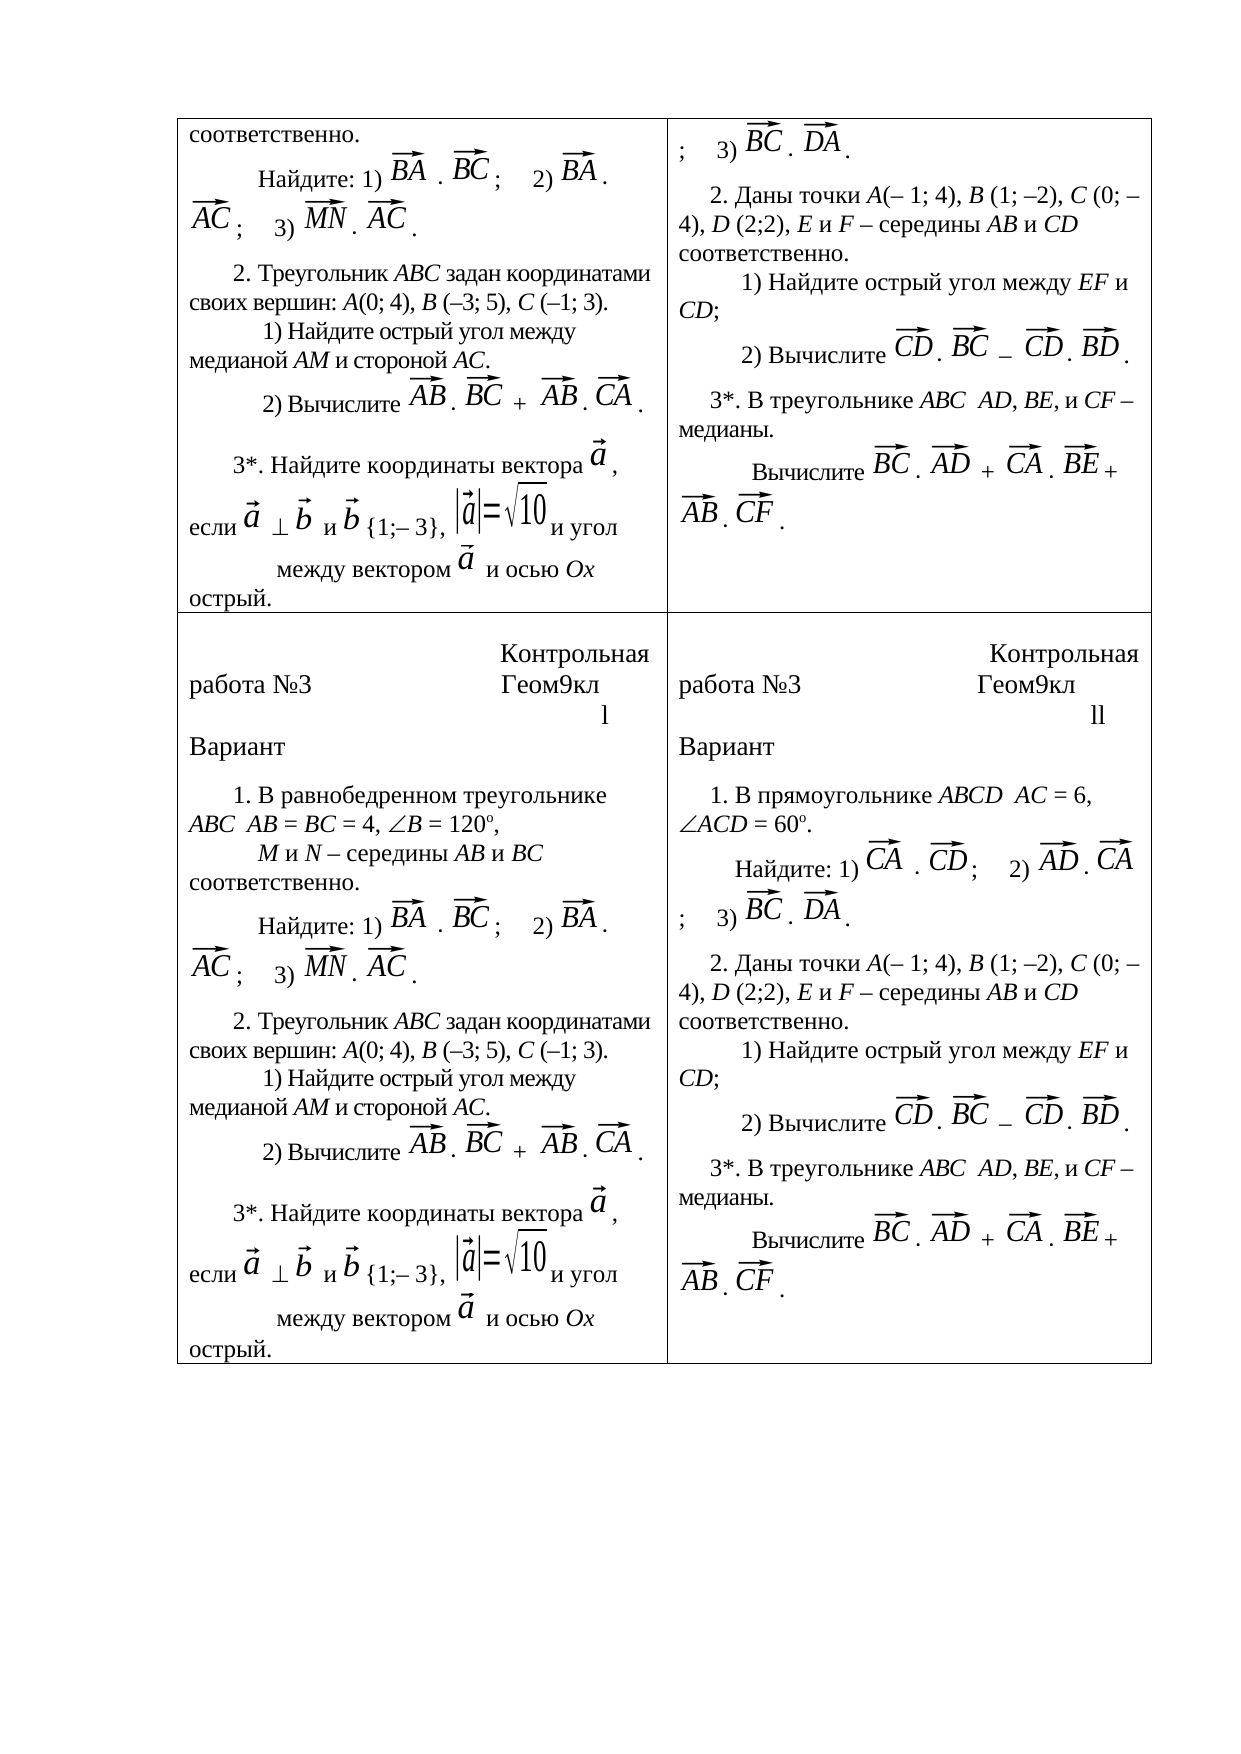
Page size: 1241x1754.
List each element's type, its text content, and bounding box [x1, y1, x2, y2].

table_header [178, 119, 667, 612]
table_cell Контрольная работа №3 Геом9кл ll Вариант 1. В прямоугольнике АВСD АС = 6, АСD = 60о. Найдите: 1) · ; 2) · ; 3) · . 2. Даны точки А(– 1; 4), В (1; –2), С (0; –4), D (2;2), Е и F – середины АВ и СD соответственно. 1) Найдите острый угол между ЕF и CD; 2) Вычислите · – · . 3*. В треугольнике АВС АD, ВЕ, и CF – медианы. Вычислите · + · +· . [668, 613, 1151, 1363]
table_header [668, 119, 1151, 612]
table_cell Контрольная работа №3 Геом9кл l Вариант 1. В равнобедренном треугольнике АВС АВ = ВС = 4, В = 120о, М и N – середины АВ и ВС соответственно. Найдите: 1) · ; 2) · ; 3) · . 2. Треугольник АВС задан координатами своих вершин: А(0; 4), В (–3; 5), С (–1; 3). 1) Найдите острый угол между медианой АМ и стороной АС. 2) Вычислите · + · . 3*. Найдите координаты вектора , если и {1;– 3}, и угол между вектором и осью Ох острый. [178, 613, 667, 1363]
